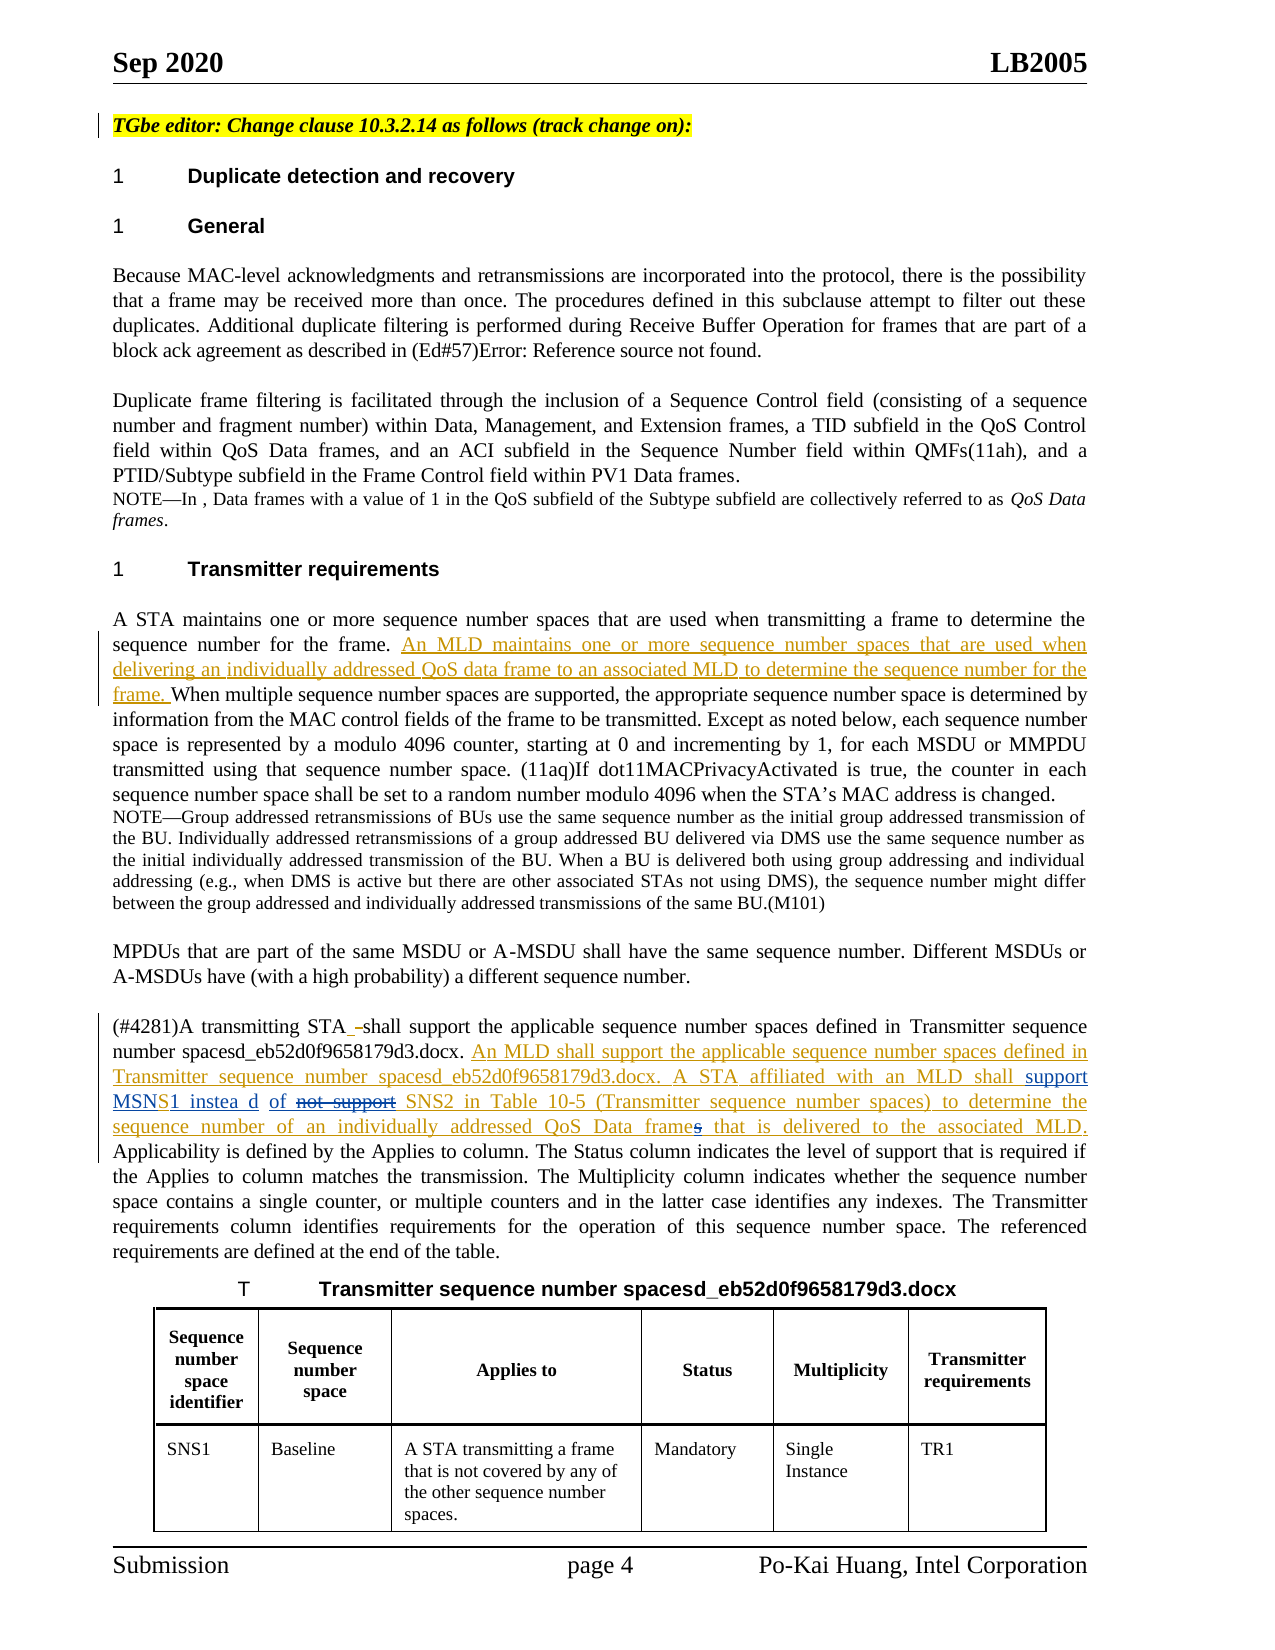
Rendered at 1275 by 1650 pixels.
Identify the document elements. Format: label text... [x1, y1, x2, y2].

table_cell Status [642, 1310, 773, 1423]
table_cell Multiplicity [774, 1310, 908, 1423]
table_cell SNS1 [155, 1424, 258, 1531]
table_cell Transmitter requirements [909, 1310, 1045, 1423]
table_cell Mandatory [642, 1426, 773, 1531]
text MPDUs that are part of the same MSDU or A-MSDU shall have the same sequence number. Different MSDUs or A-MSDUs have (with a high probability) a different sequence number. [112, 938, 1087, 988]
list Transmitter requirements [112, 556, 1087, 581]
table_cell Sequence number space [259, 1310, 391, 1423]
table_cell Baseline [259, 1426, 391, 1531]
text (#4281)A transmitting STAshall support the applicable sequence number spaces defined in Table 10-5 (Transmitter sequence number spaces). Applicability is defined by the Applies to column. The Status column indicates the level of support that is required if the Applies to column matches the transmission. The Multiplicity column indicates whether the sequence number space contains a single counter, or multiple counters and in the latter case identifies any indexes. The Transmitter requirements column identifies requirements for the operation of this sequence number space. The referenced requirements are defined at the end of the table. [112, 1136, 1087, 1263]
table_cell Single Instance [774, 1426, 908, 1531]
table_cell TR1 [909, 1426, 1045, 1531]
table_cell Sequence number space identifier [155, 1308, 258, 1423]
list General [112, 212, 1087, 237]
table_cell Applies to [392, 1310, 641, 1423]
list Duplicate detection and recovery [112, 162, 1087, 187]
table_header Transmitter sequence number spaces [154, 1264, 1046, 1307]
text A STA maintains one or more sequence number spaces that are used when transmitting a frame to determine the sequence number for the frame. When multiple sequence number spaces are supported, the appropriate sequence number space is determined by information from the MAC control fields of the frame to be transmitted. Except as noted below, each sequence number space is represented by a modulo 4096 counter, starting at 0 and incrementing by 1, for each MSDU or MMPDU transmitted using that sequence number space. (11aq)If dot11MACPrivacyActivated is true, the counter in each sequence number space shall be set to a random number modulo 4096 when the STA’s MAC address is changed. [112, 678, 1087, 806]
text Duplicate frame filtering is facilitated through the inclusion of a Sequence Control field (consisting of a sequence number and fragment number) within Data, Management, and Extension frames, a TID subfield in the QoS Control field within QoS Data frames, and an ACI subfield in the Sequence Number field within QMFs(11ah), and a PTID/Subtype subfield in the Frame Control field within PV1 Data frames. [112, 387, 1087, 487]
text (#4281)A transmitting STAshall support the applicable sequence number spaces defined in Table 10-5 (Transmitter sequence number spaces). Applicability is defined by the Applies to column. The Status column indicates the level of support that is required if the Applies to column matches the transmission. The Multiplicity column indicates whether the sequence number space contains a single counter, or multiple counters and in the latter case identifies any indexes. The Transmitter requirements column identifies requirements for the operation of this sequence number space. The referenced requirements are defined at the end of the table. [112, 1086, 1087, 1135]
text NOTE—In 10.3.2.14 (Duplicate detection and recovery), Data frames with a value of 1 in the QoS subfield of the Subtype subfield are collectively referred to as QoS Data frames. [112, 487, 1087, 531]
text (#4281)A transmitting STAshall support the applicable sequence number spaces defined in Table 10-5 (Transmitter sequence number spaces). Applicability is defined by the Applies to column. The Status column indicates the level of support that is required if the Applies to column matches the transmission. The Multiplicity column indicates whether the sequence number space contains a single counter, or multiple counters and in the latter case identifies any indexes. The Transmitter requirements column identifies requirements for the operation of this sequence number space. The referenced requirements are defined at the end of the table. [112, 1013, 1087, 1085]
text NOTE—Group addressed retransmissions of BUs use the same sequence number as the initial group addressed transmission of the BU. Individually addressed retransmissions of a group addressed BU delivered via DMS use the same sequence number as the initial individually addressed transmission of the BU. When a BU is delivered both using group addressing and individual addressing (e.g., when DMS is active but there are other associated STAs not using DMS), the sequence number might differ between the group addressed and individually addressed transmissions of the same BU.(M101) [112, 806, 1087, 913]
text TGbe editor: Change clause 10.3.2.14 as follows (track change on): [112, 112, 1087, 137]
table_cell A STA transmitting a frame that is not covered by any of the other sequence number spaces. [392, 1426, 641, 1531]
text A STA maintains one or more sequence number spaces that are used when transmitting a frame to determine the sequence number for the frame. When multiple sequence number spaces are supported, the appropriate sequence number space is determined by information from the MAC control fields of the frame to be transmitted. Except as noted below, each sequence number space is represented by a modulo 4096 counter, starting at 0 and incrementing by 1, for each MSDU or MMPDU transmitted using that sequence number space. (11aq)If dot11MACPrivacyActivated is true, the counter in each sequence number space shall be set to a random number modulo 4096 when the STA’s MAC address is changed. [112, 606, 1087, 677]
